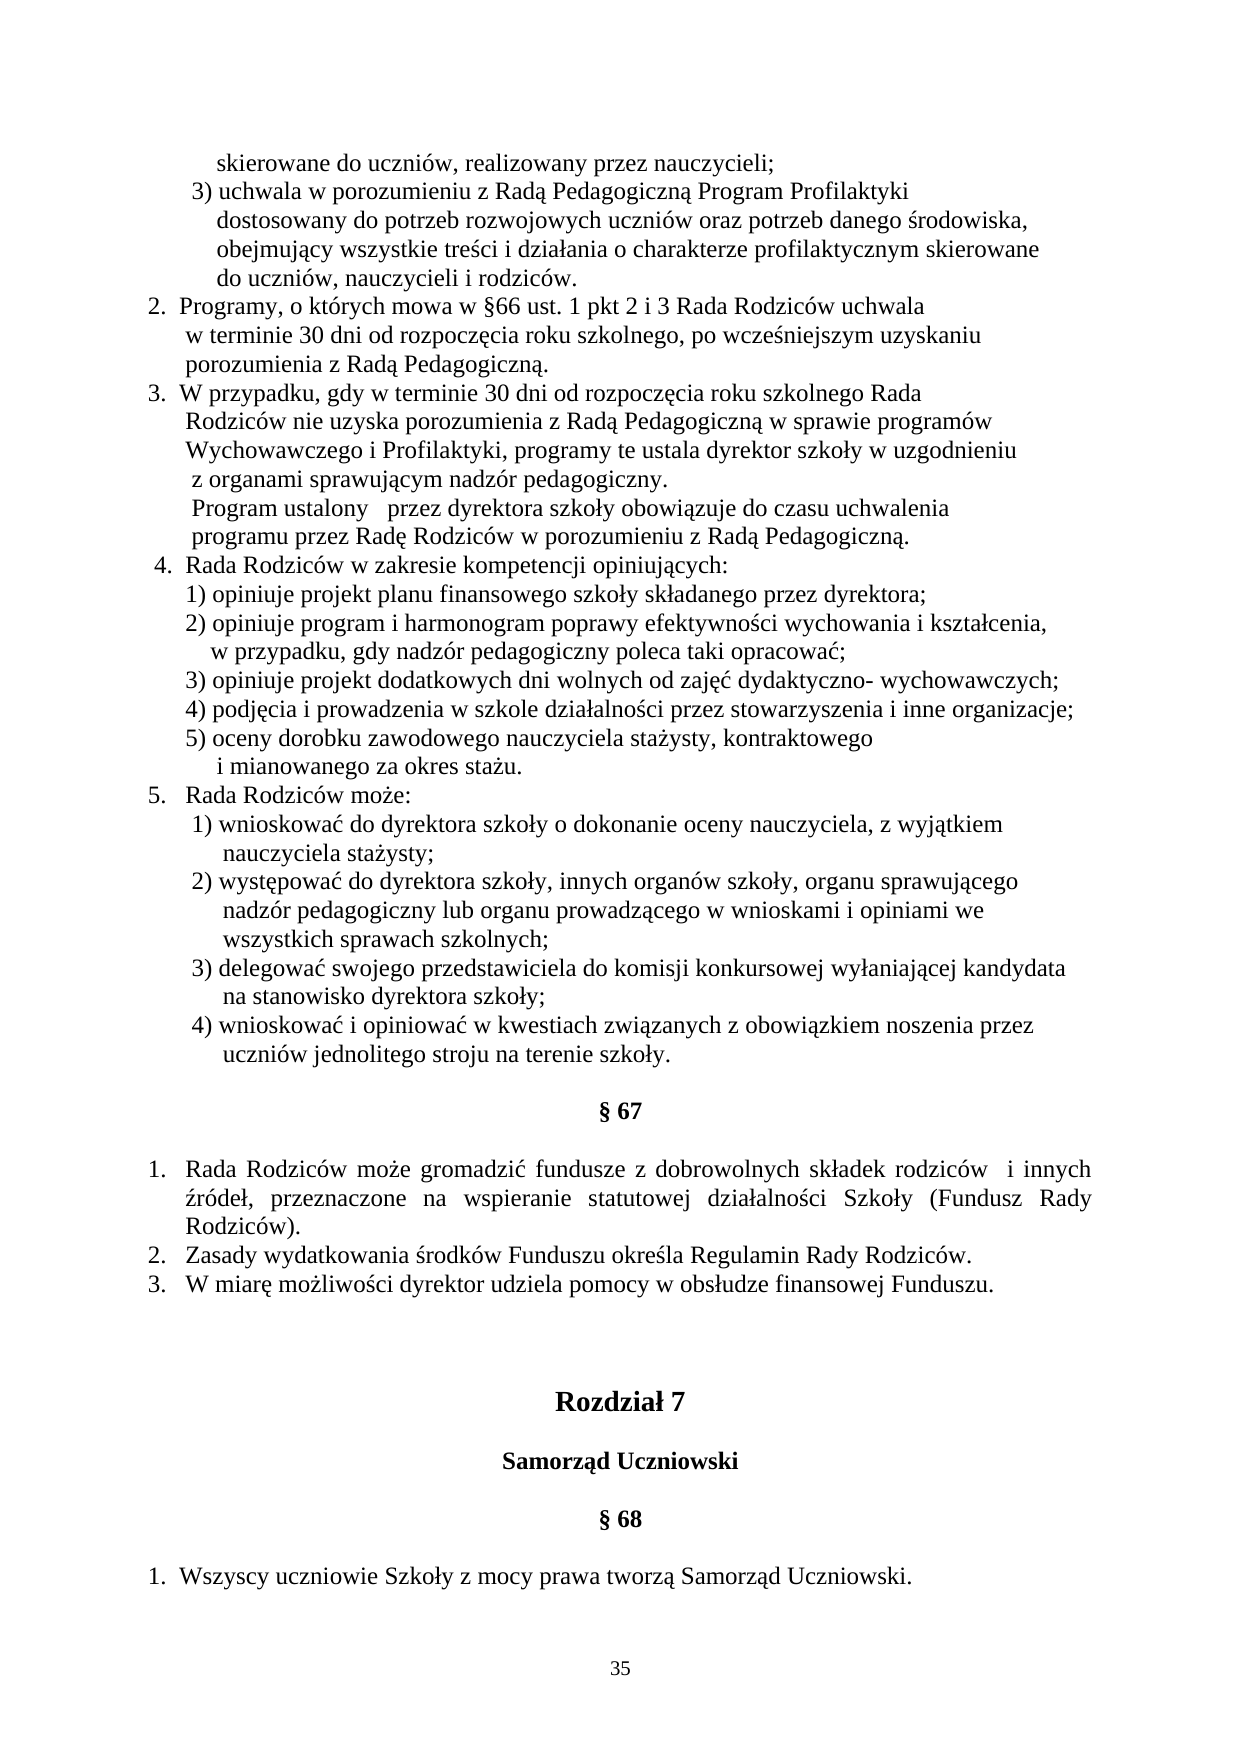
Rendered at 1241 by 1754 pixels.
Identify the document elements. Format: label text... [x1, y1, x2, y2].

text 2. Programy, o których mowa w §66 ust. 1 pkt 2 i 3 Rada Rodziców uchwala [148, 291, 1093, 320]
text na stanowisko dyrektora szkoły; [148, 981, 1093, 1010]
text i mianowanego za okres stażu. 5. Rada Rodziców może: [148, 751, 1093, 809]
text obejmujący wszystkie treści i działania o charakterze profilaktycznym skierowane [148, 234, 1093, 263]
subtitle Samorząd Uczniowski [148, 1446, 1093, 1475]
text 3) opiniuje projekt dodatkowych dni wolnych od zajęć dydaktyczno- wychowawczych; [148, 665, 1093, 694]
list Rada Rodziców może gromadzić fundusze z dobrowolnych składek rodziców i innych źródeł, przeznaczone na wspieranie statutowej działalności Szkoły (Fundusz Rady Rodziców). [148, 1154, 1093, 1240]
text dostosowany do potrzeb rozwojowych uczniów oraz potrzeb danego środowiska, [148, 205, 1093, 234]
text nadzór pedagogiczny lub organu prowadzącego w wnioskami i opiniami we [148, 895, 1093, 924]
text § 68 [148, 1504, 1093, 1532]
text 1. Wszyscy uczniowie Szkoły z mocy prawa tworzą Samorząd Uczniowski. [148, 1561, 1093, 1590]
text Wychowawczego i Profilaktyki, programy te ustala dyrektor szkoły w uzgodnieniu [148, 435, 1093, 464]
list W miarę możliwości dyrektor udziela pomocy w obsłudze finansowej Funduszu. [148, 1269, 1093, 1298]
text w terminie 30 dni od rozpoczęcia roku szkolnego, po wcześniejszym uzyskaniu [148, 320, 1093, 349]
text porozumienia z Radą Pedagogiczną. [148, 349, 1093, 378]
text 1) wnioskować do dyrektora szkoły o dokonanie oceny nauczyciela, z wyjątkiem [148, 809, 1093, 838]
text do uczniów, nauczycieli i rodziców. [148, 263, 1093, 291]
text 4) podjęcia i prowadzenia w szkole działalności przez stowarzyszenia i inne organizacje; [148, 694, 1093, 723]
text Program ustalony przez dyrektora szkoły obowiązuje do czasu uchwalenia [148, 493, 1093, 521]
text uczniów jednolitego stroju na terenie szkoły. [148, 1039, 1093, 1068]
text 5) oceny dorobku zawodowego nauczyciela stażysty, kontraktowego [148, 723, 1093, 751]
text 3) delegować swojego przedstawiciela do komisji konkursowej wyłaniającej kandydata [148, 953, 1093, 981]
text nauczyciela stażysty; [148, 838, 1093, 866]
text 3. W przypadku, gdy w terminie 30 dni od rozpoczęcia roku szkolnego Rada [148, 378, 1093, 406]
text Rodziców nie uzyska porozumienia z Radą Pedagogiczną w sprawie programów [148, 406, 1093, 435]
list Zasady wydatkowania środków Funduszu określa Regulamin Rady Rodziców. [148, 1240, 1093, 1269]
subtitle Rozdział 7 [148, 1384, 1093, 1417]
text z organami sprawującym nadzór pedagogiczny. [148, 464, 1093, 493]
text w przypadku, gdy nadzór pedagogiczny poleca taki opracować; [148, 636, 1093, 665]
text 4) wnioskować i opiniować w kwestiach związanych z obowiązkiem noszenia przez [148, 1010, 1093, 1039]
text 2) opiniuje program i harmonogram poprawy efektywności wychowania i kształcenia, [148, 608, 1093, 636]
text 4. Rada Rodziców w zakresie kompetencji opiniujących: [148, 550, 1093, 579]
text 1) opiniuje projekt planu finansowego szkoły składanego przez dyrektora; [148, 579, 1093, 608]
text wszystkich sprawach szkolnych; [148, 924, 1093, 953]
text 3) uchwala w porozumieniu z Radą Pedagogiczną Program Profilaktyki [148, 176, 1093, 205]
text programu przez Radę Rodziców w porozumieniu z Radą Pedagogiczną. [148, 521, 1093, 550]
text § 67 [148, 1096, 1093, 1125]
text skierowane do uczniów, realizowany przez nauczycieli; [148, 148, 1093, 176]
text 2) występować do dyrektora szkoły, innych organów szkoły, organu sprawującego [148, 866, 1093, 895]
